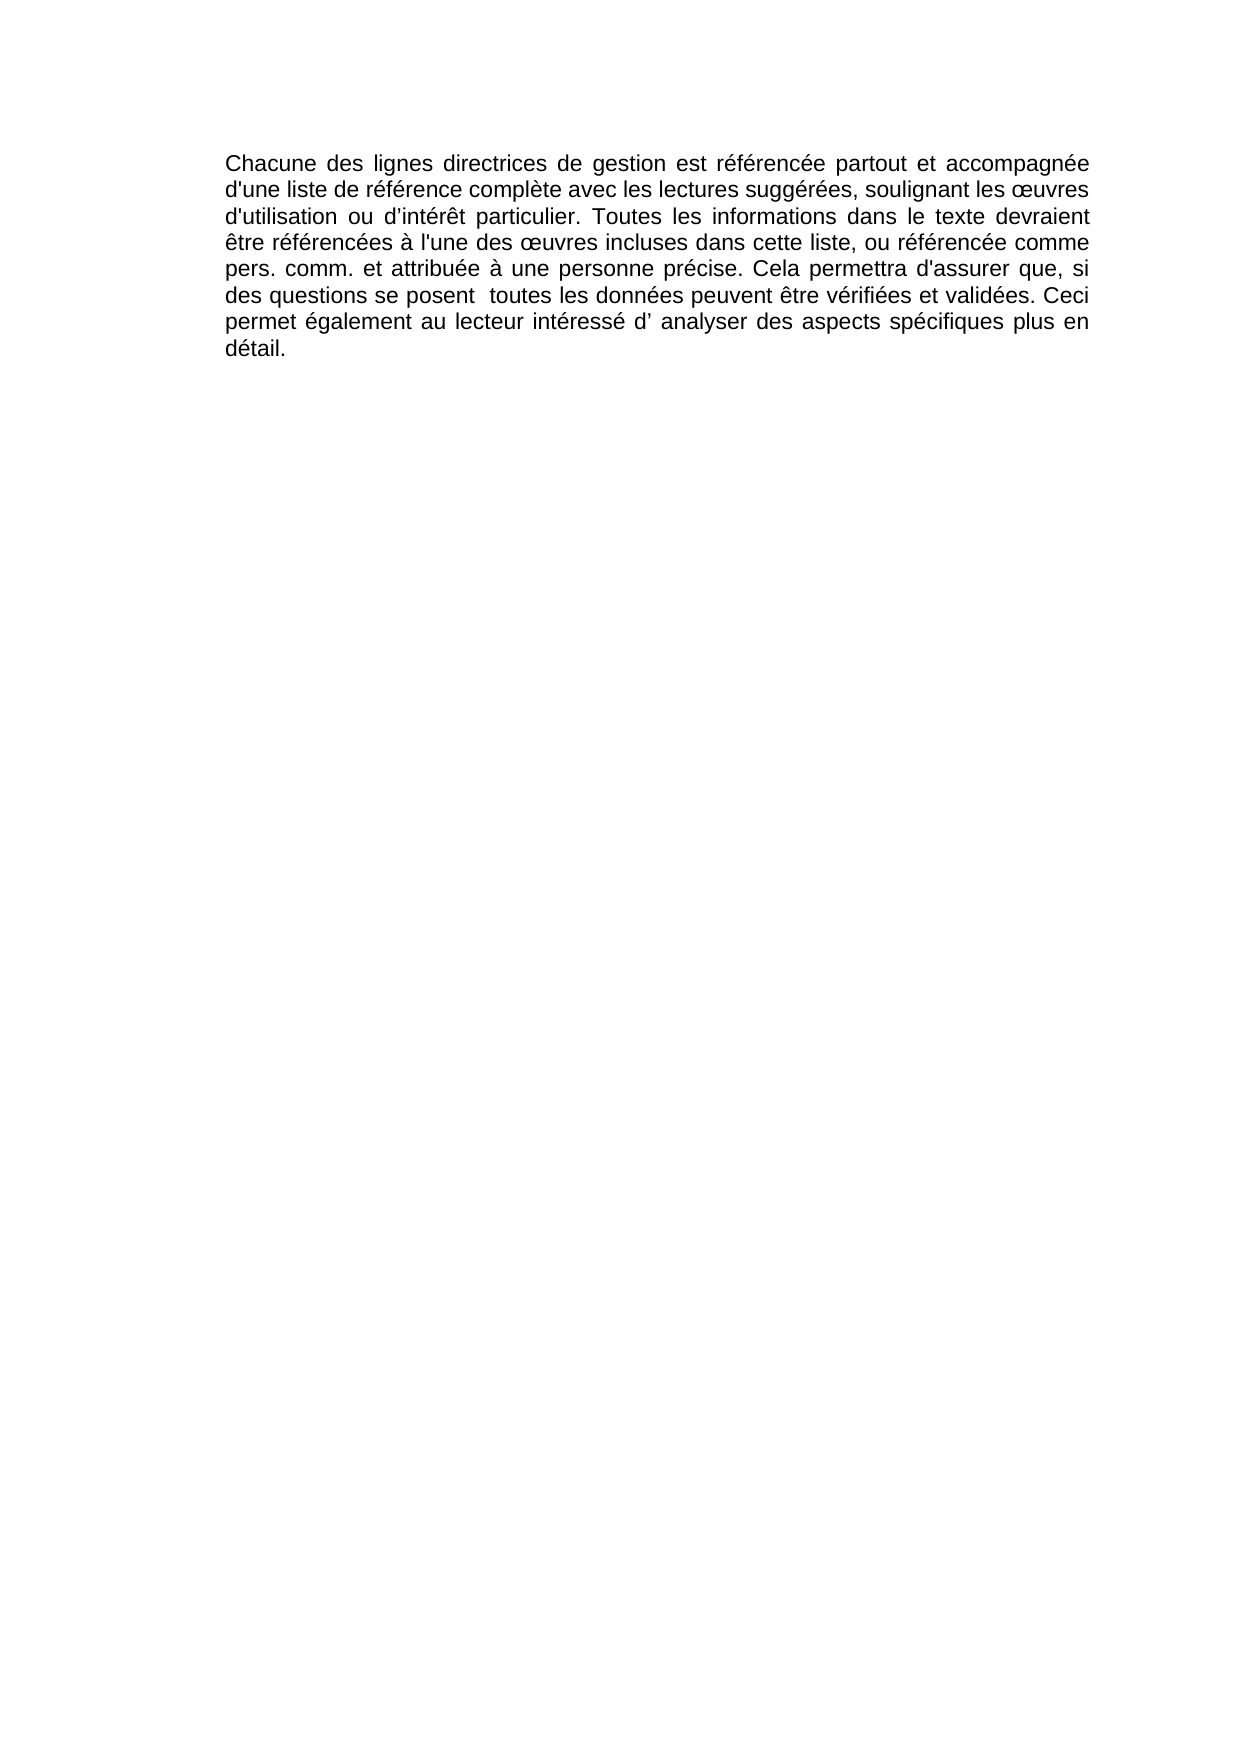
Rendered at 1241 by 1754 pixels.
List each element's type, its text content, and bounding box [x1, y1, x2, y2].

text Chacune des lignes directrices de gestion est référencée partout et accompagnée d'une liste de référence complète avec les lectures suggérées, soulignant les œuvres d'utilisation ou d’intérêt particulier. Toutes les informations dans le texte devraient être référencées à l'une des œuvres incluses dans cette liste, ou référencée comme pers. comm. et attribuée à une personne précise. Cela permettra d'assurer que, si des questions se posent toutes les données peuvent être vérifiées et validées. Ceci permet également au lecteur intéressé d’ analyser des aspects spécifiques plus en détail. [225, 150, 1090, 361]
